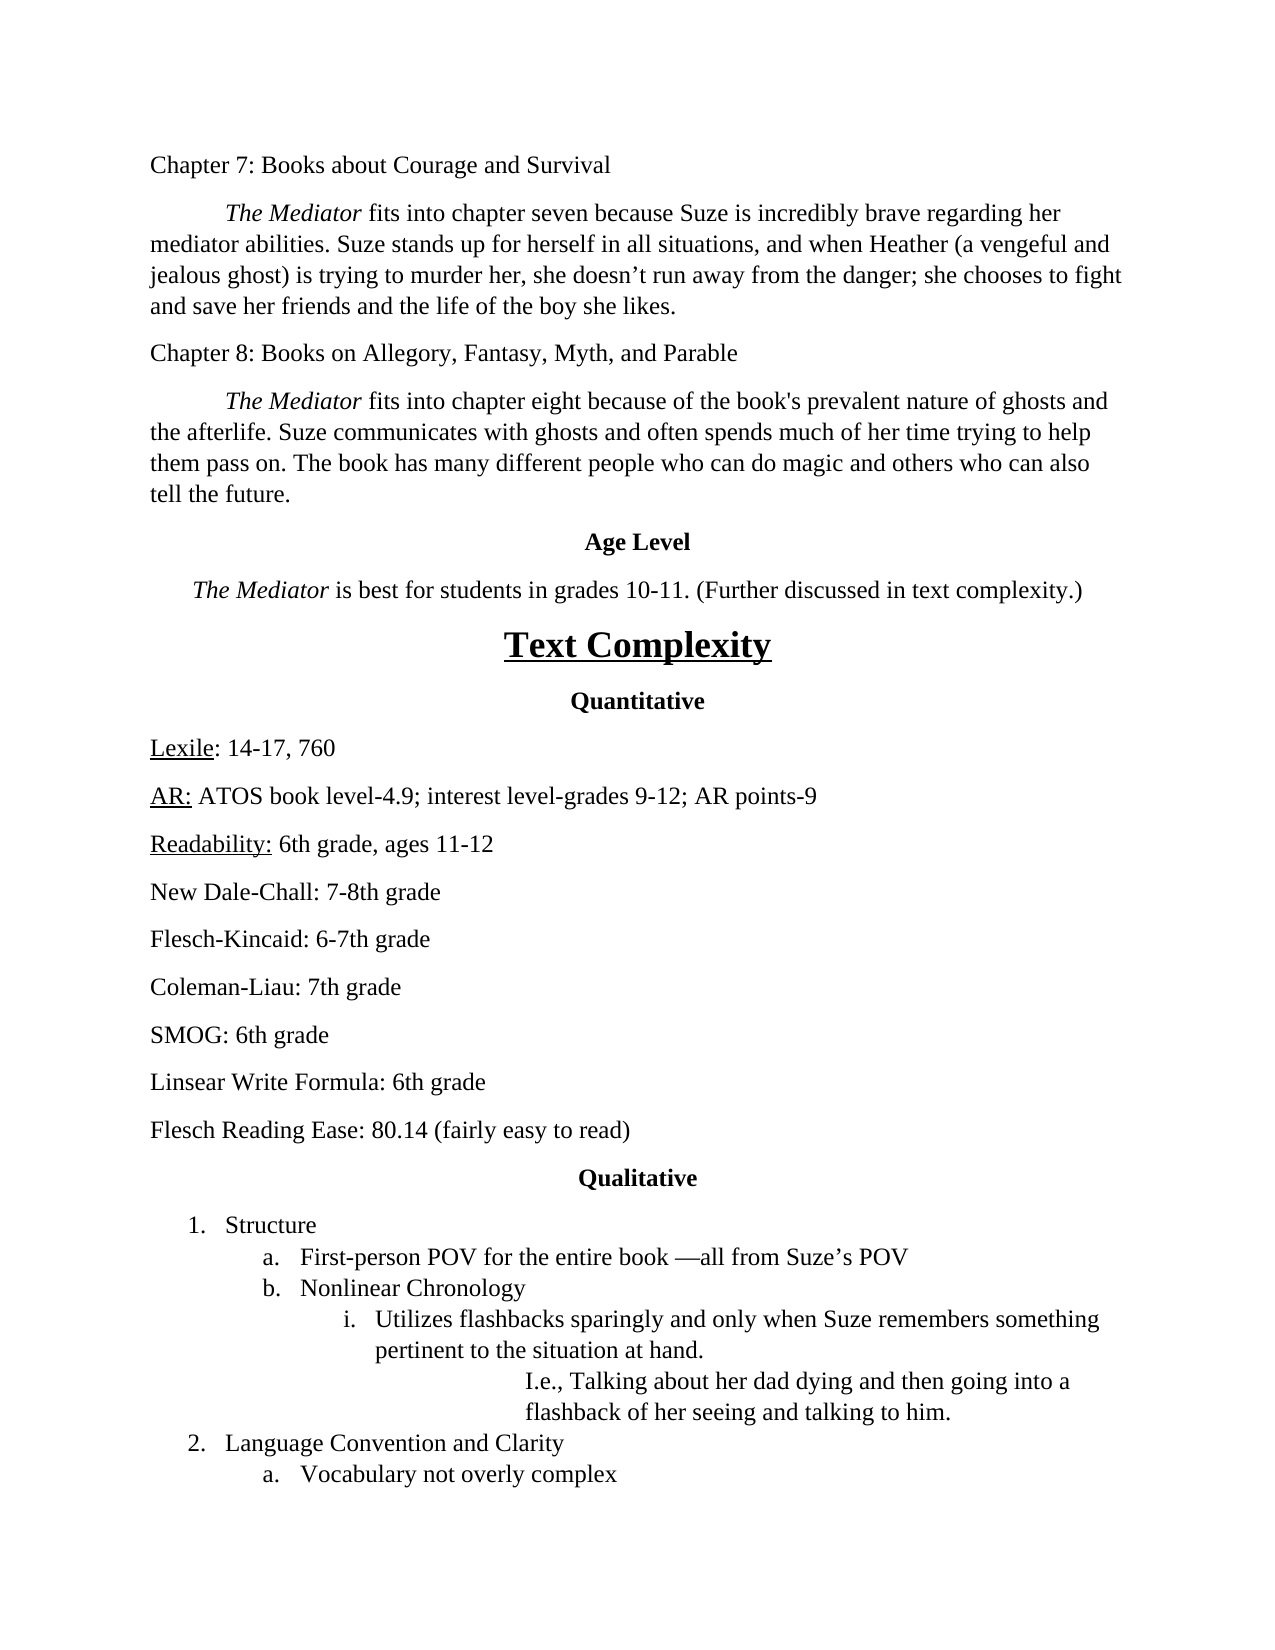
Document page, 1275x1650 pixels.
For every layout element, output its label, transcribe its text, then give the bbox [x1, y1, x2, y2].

text SMOG: 6th grade [150, 1020, 1125, 1048]
text The Mediator fits into chapter seven because Suze is incredibly brave regarding her mediator abilities. Suze stands up for herself in all situations, and when Heather (a vengeful and jealous ghost) is trying to murder her, she doesn’t run away from the danger; she chooses to fight and save her friends and the life of the boy she likes. [150, 198, 1125, 319]
text Chapter 8: Books on Allegory, Fantasy, Myth, and Parable [150, 338, 1125, 367]
list First-person POV for the entire book —all from Suze’s POV [262, 1242, 1125, 1270]
list Nonlinear Chronology [262, 1273, 1125, 1301]
text Lexile: 14-17, 760 [150, 733, 1125, 762]
text Quantitative [150, 686, 1125, 714]
list Structure [187, 1211, 1125, 1239]
list Utilizes flashbacks sparingly and only when Suze remembers something pertinent to the situation at hand. [356, 1304, 1125, 1363]
text AR: ATOS book level-4.9; interest level-grades 9-12; AR points-9 [150, 781, 1125, 810]
text Flesch Reading Ease: 80.14 (fairly easy to read) [150, 1115, 1125, 1144]
list Vocabulary not overly complex [262, 1459, 1125, 1488]
text New Dale-Chall: 7-8th grade [150, 877, 1125, 905]
list I.e., Talking about her dad dying and then going into a flashback of her seeing and talking to him. [525, 1366, 1125, 1426]
text Age Level [150, 527, 1125, 556]
text Flesch-Kincaid: 6-7th grade [150, 924, 1125, 953]
text Coleman-Liau: 7th grade [150, 972, 1125, 1001]
text Chapter 7: Books about Courage and Survival [150, 150, 1125, 179]
text Linsear Write Formula: 6th grade [150, 1067, 1125, 1096]
text The Mediator fits into chapter eight because of the book's prevalent nature of ghosts and the afterlife. Suze communicates with ghosts and often spends much of her time trying to help them pass on. The book has many different people who can do magic and others who can also tell the future. [150, 386, 1125, 508]
text Text Complexity [150, 622, 1125, 666]
list Language Convention and Clarity [187, 1428, 1125, 1457]
text Readability: 6th grade, ages 11-12 [150, 829, 1125, 858]
text The Mediator is best for students in grades 10-11. (Further discussed in text complexity.) [150, 575, 1125, 603]
text Qualitative [150, 1163, 1125, 1192]
